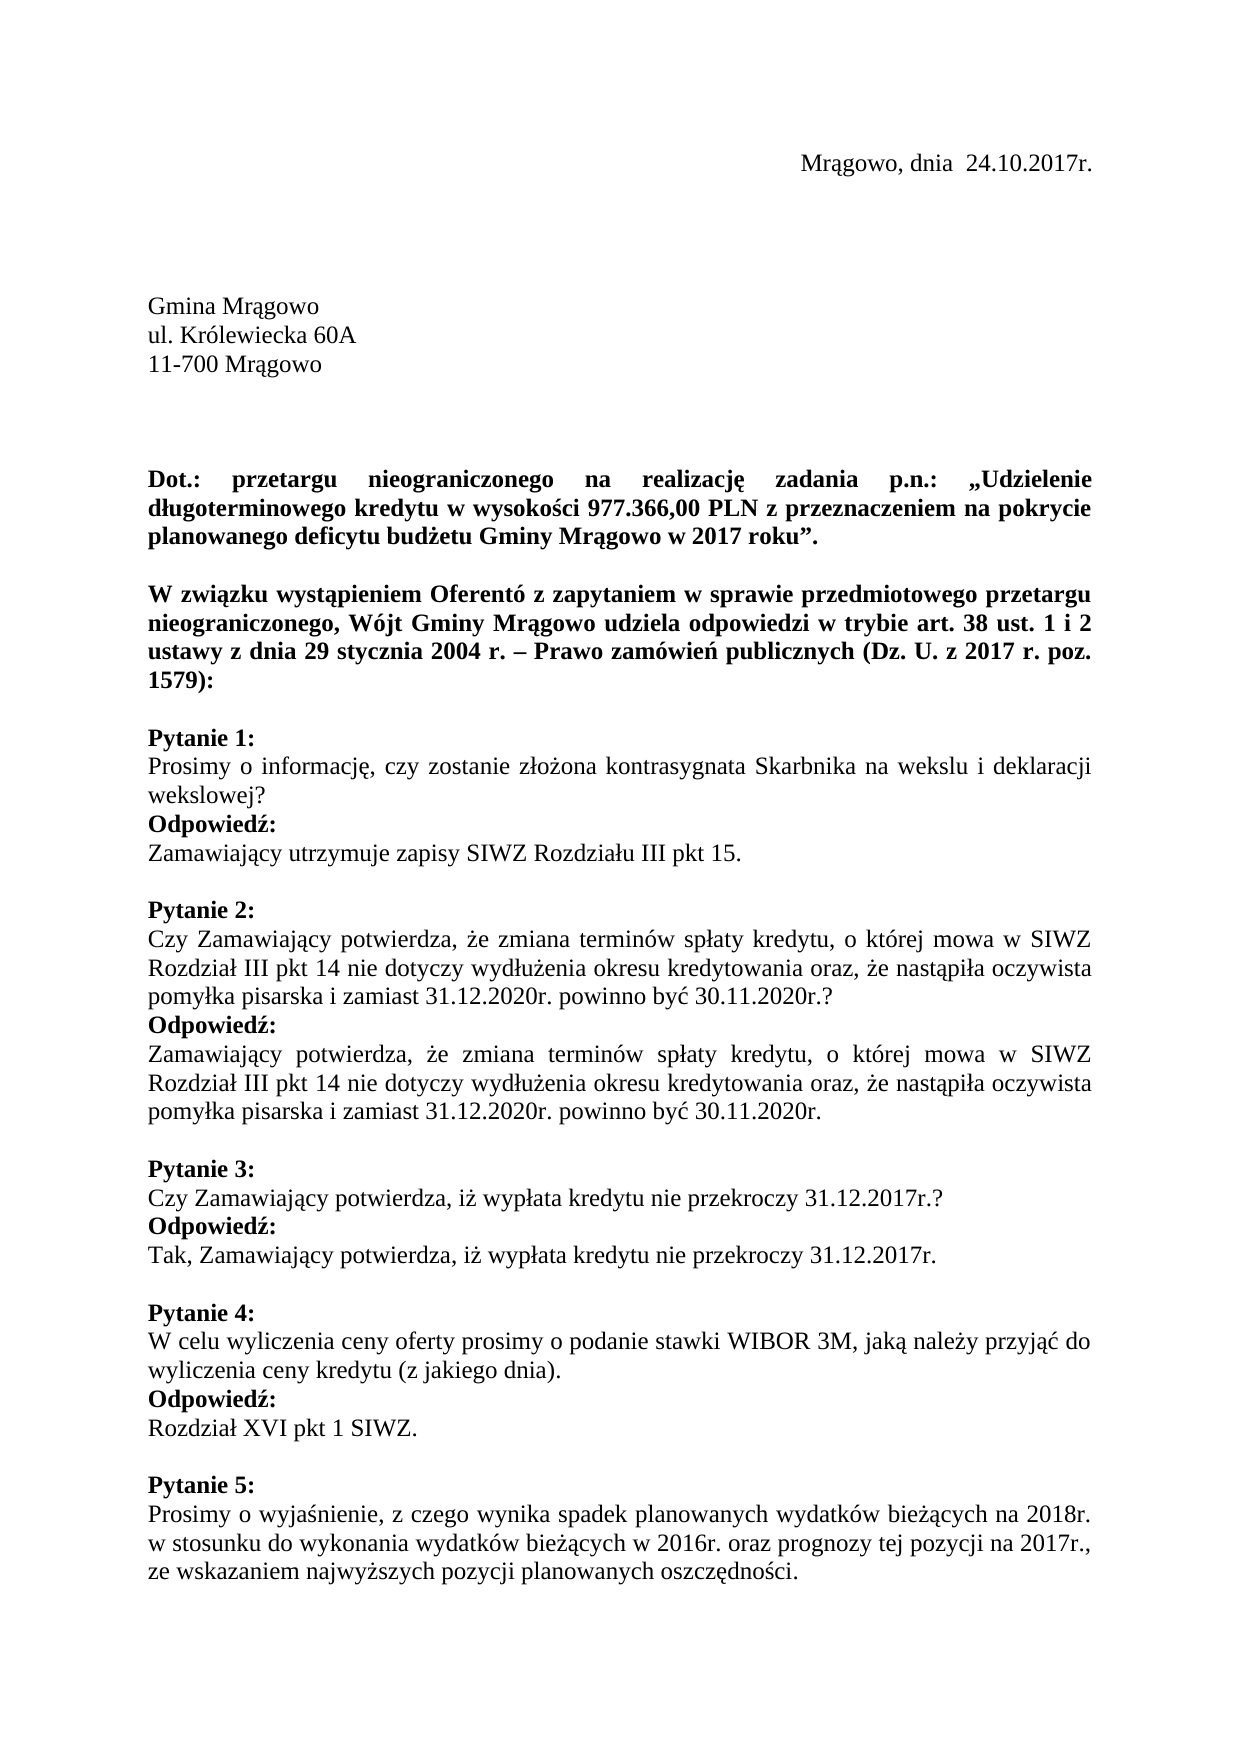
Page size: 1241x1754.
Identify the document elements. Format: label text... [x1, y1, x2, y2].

text Dot.: przetargu nieograniczonego na realizację zadania p.n.: „Udzielenie długoterminowego kredytu w wysokości 977.366,00 PLN z przeznaczeniem na pokrycie planowanego deficytu budżetu Gminy Mrągowo w 2017 roku”. [148, 464, 1093, 550]
text Prosimy o wyjaśnienie, z czego wynika spadek planowanych wydatków bieżących na 2018r. w stosunku do wykonania wydatków bieżących w 2016r. oraz prognozy tej pozycji na 2017r., ze wskazaniem najwyższych pozycji planowanych oszczędności. [148, 1499, 1093, 1585]
text W związku wystąpieniem Oferentó z zapytaniem w sprawie przedmiotowego przetargu nieograniczonego, Wójt Gminy Mrągowo udziela odpowiedzi w trybie art. 38 ust. 1 i 2 ustawy z dnia 29 stycznia 2004 r. – Prawo zamówień publicznych (Dz. U. z 2017 r. poz. 1579): [148, 579, 1093, 694]
text Czy Zamawiający potwierdza, że zmiana terminów spłaty kredytu, o której mowa w SIWZ Rozdział III pkt 14 nie dotyczy wydłużenia okresu kredytowania oraz, że nastąpiła oczywista pomyłka pisarska i zamiast 31.12.2020r. powinno być 30.11.2020r.? [148, 924, 1093, 1010]
text Odpowiedź: [148, 1010, 1093, 1039]
text Rozdział XVI pkt 1 SIWZ. [148, 1413, 1093, 1441]
text ul. Królewiecka 60A [148, 320, 1093, 349]
text Pytanie 1: [148, 723, 1093, 751]
text Odpowiedź: [148, 809, 1093, 838]
text Odpowiedź: [148, 1384, 1093, 1413]
text Pytanie 3: [148, 1154, 1093, 1183]
text Pytanie 2: [148, 895, 1093, 924]
text Prosimy o informację, czy zostanie złożona kontrasygnata Skarbnika na wekslu i deklaracji wekslowej? [148, 751, 1093, 809]
text Pytanie 4: [148, 1298, 1093, 1326]
text Pytanie 5: [148, 1470, 1093, 1499]
text Tak, Zamawiający potwierdza, iż wypłata kredytu nie przekroczy 31.12.2017r. [148, 1240, 1093, 1269]
text Mrągowo, dnia 24.10.2017r. [148, 148, 1093, 176]
text Czy Zamawiający potwierdza, iż wypłata kredytu nie przekroczy 31.12.2017r.? [148, 1183, 1093, 1211]
text W celu wyliczenia ceny oferty prosimy o podanie stawki WIBOR 3M, jaką należy przyjąć do wyliczenia ceny kredytu (z jakiego dnia). [148, 1326, 1093, 1384]
text Zamawiający utrzymuje zapisy SIWZ Rozdziału III pkt 15. [148, 838, 1093, 866]
text Gmina Mrągowo [148, 291, 1093, 320]
text Odpowiedź: [148, 1211, 1093, 1240]
text Zamawiający potwierdza, że zmiana terminów spłaty kredytu, o której mowa w SIWZ Rozdział III pkt 14 nie dotyczy wydłużenia okresu kredytowania oraz, że nastąpiła oczywista pomyłka pisarska i zamiast 31.12.2020r. powinno być 30.11.2020r. [148, 1039, 1093, 1125]
text 11-700 Mrągowo [148, 349, 1093, 378]
